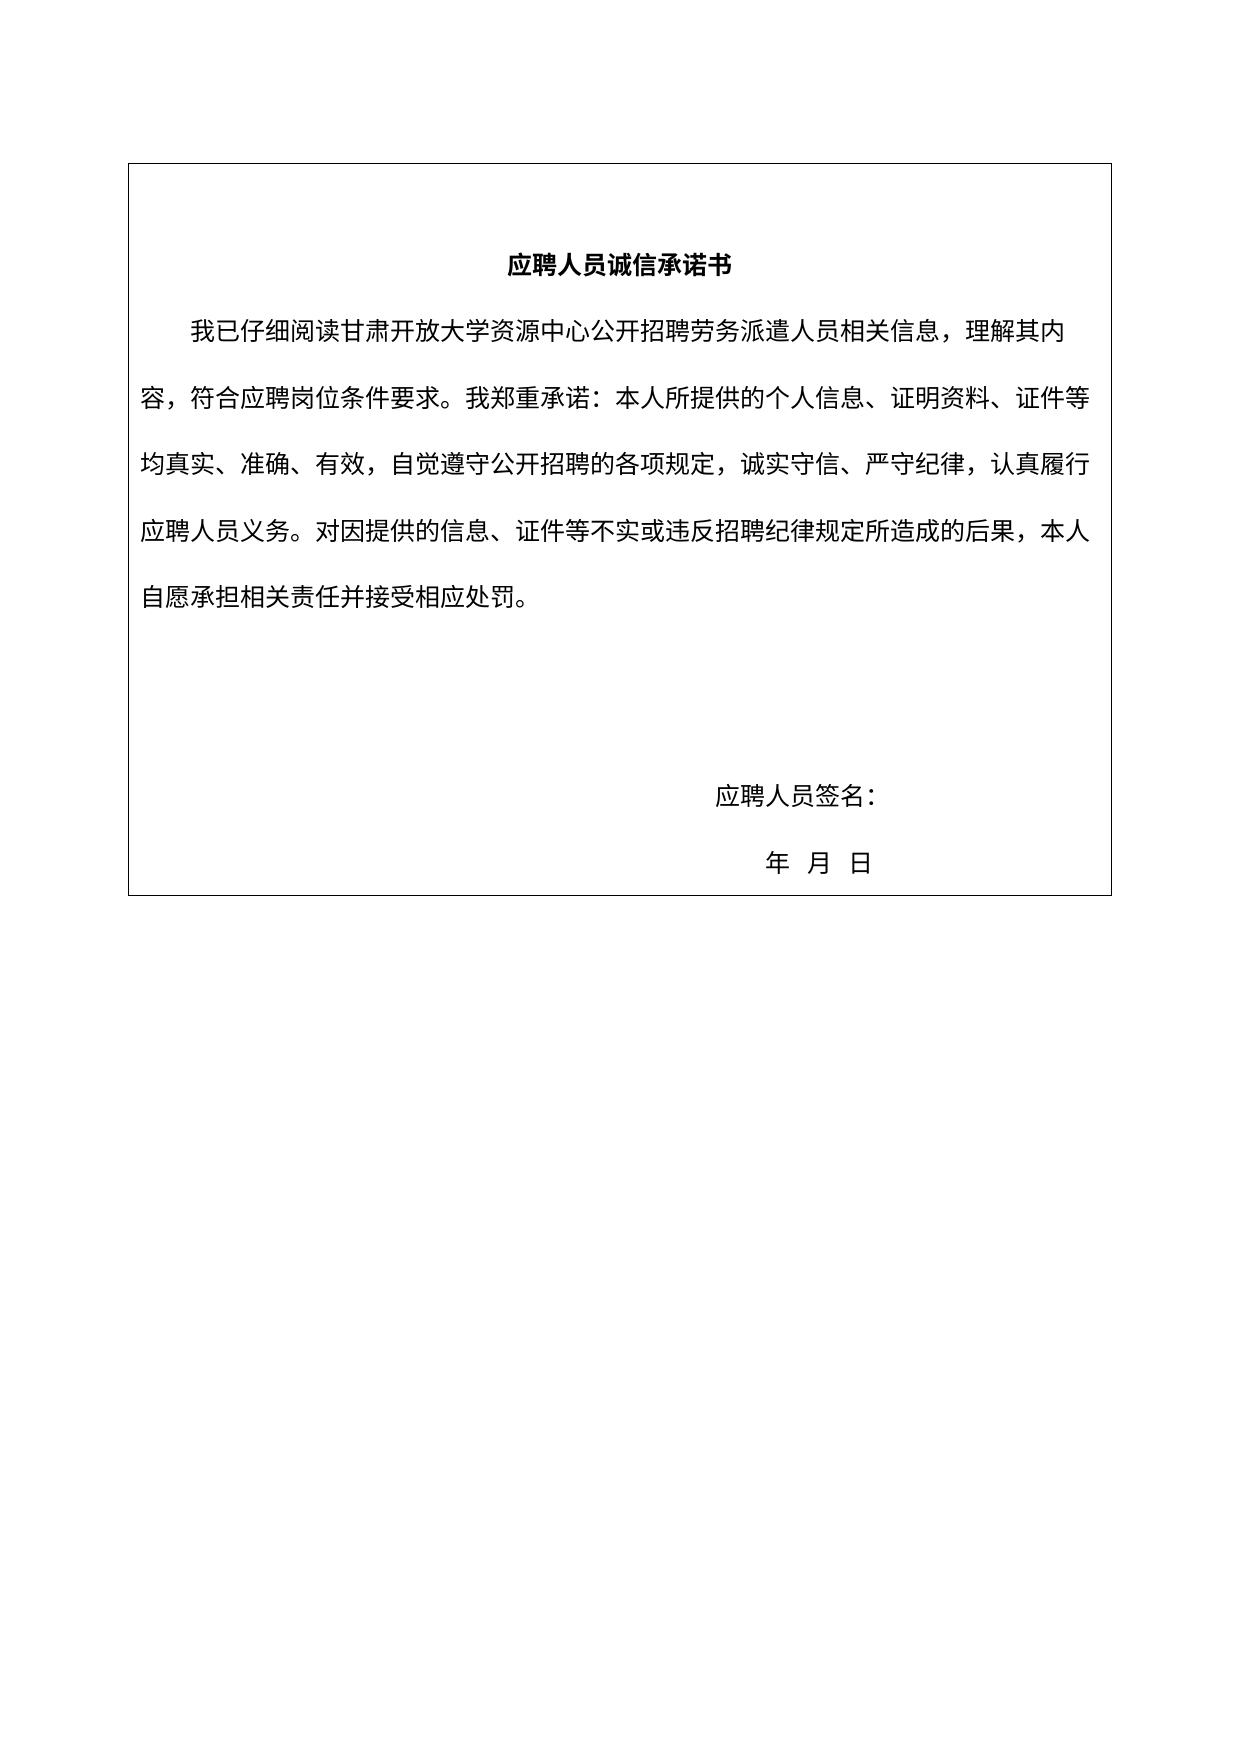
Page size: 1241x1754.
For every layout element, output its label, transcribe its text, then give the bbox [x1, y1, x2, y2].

table_cell 应聘人员诚信承诺书 我已仔细阅读甘肃开放大学资源中心公开招聘劳务派遣人员相关信息，理解其内容，符合应聘岗位条件要求。我郑重承诺：本人所提供的个人信息、证明资料、证件等均真实、准确、有效，自觉遵守公开招聘的各项规定，诚实守信、严守纪律，认真履行应聘人员义务。对因提供的信息、证件等不实或违反招聘纪律规定所造成的后果，本人自愿承担相关责任并接受相应处罚。 应聘人员签名： 年 月 日 [129, 164, 1111, 894]
